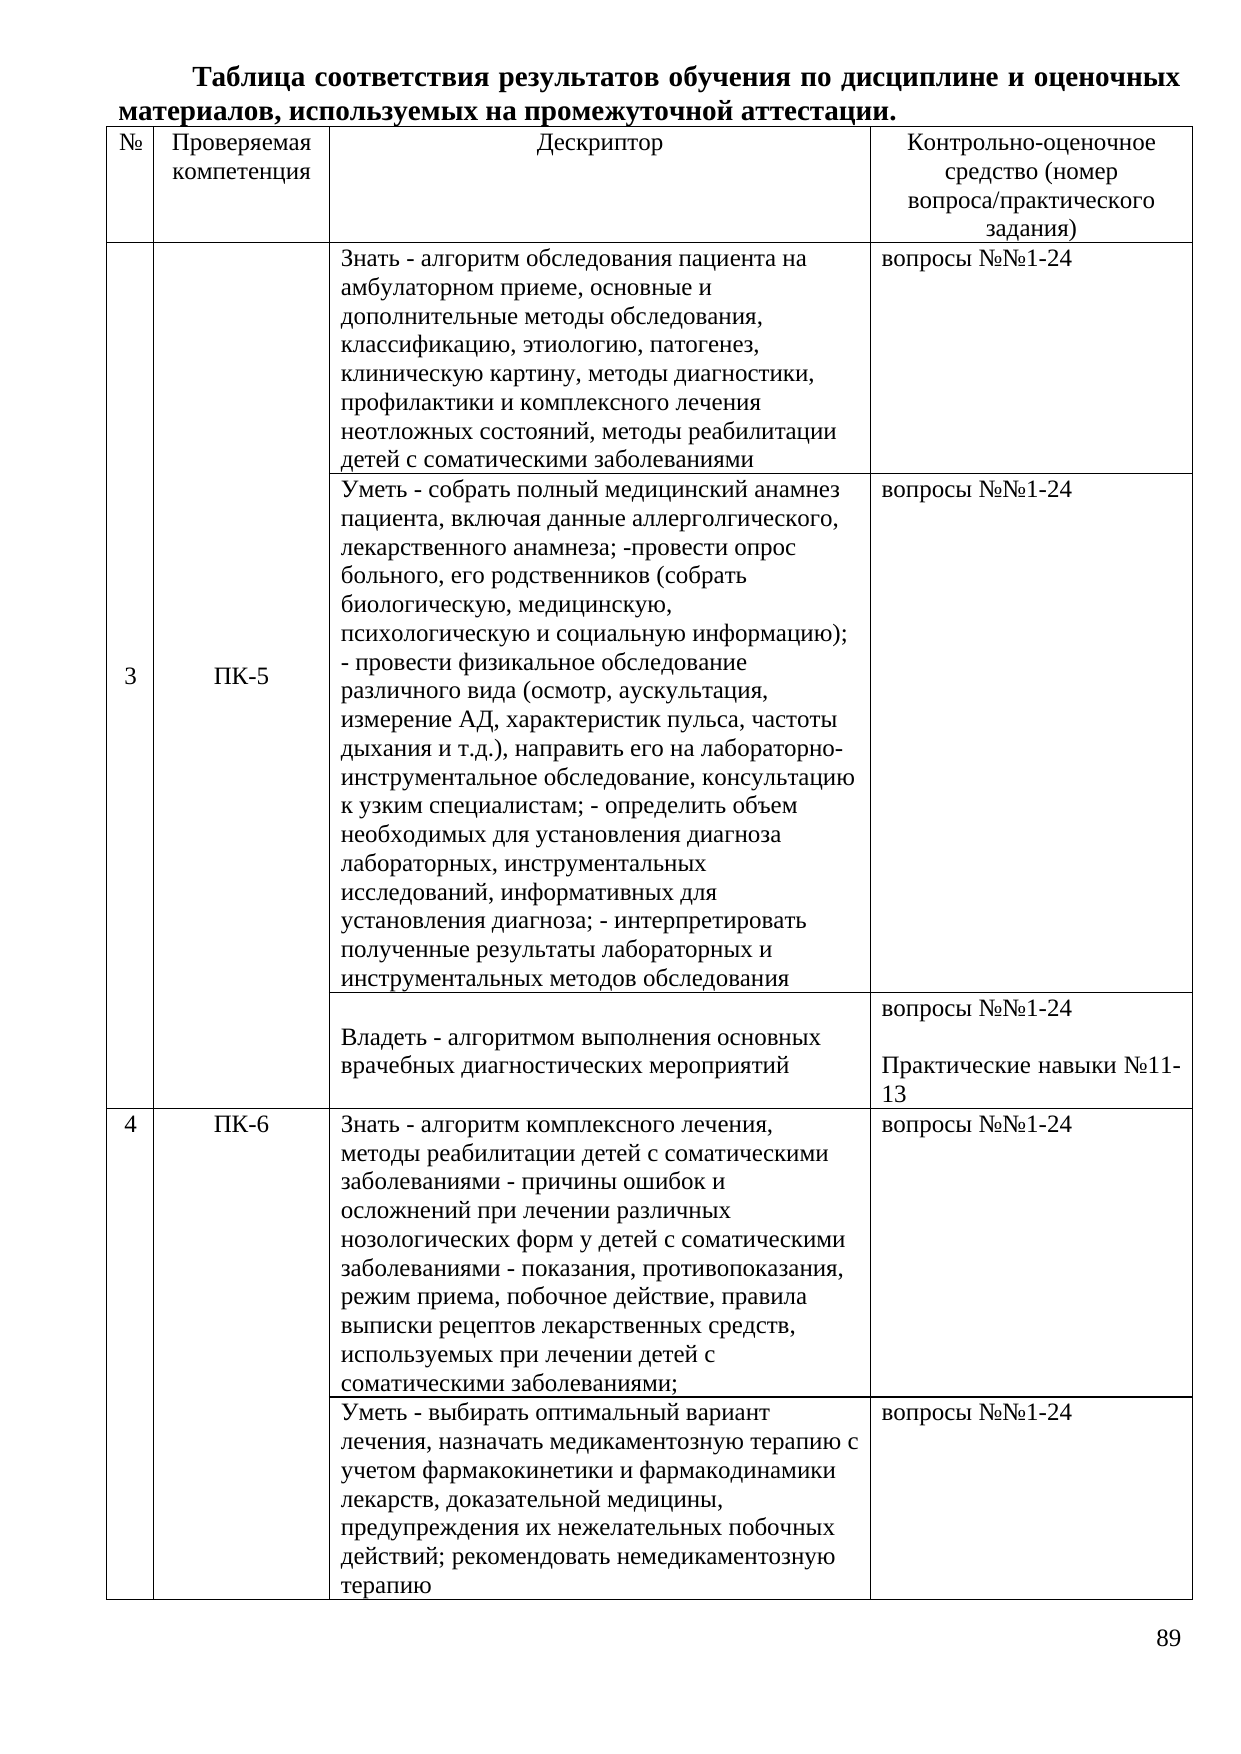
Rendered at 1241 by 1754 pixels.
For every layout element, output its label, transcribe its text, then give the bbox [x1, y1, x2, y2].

table_cell Уметь - собрать полный медицинский анамнез пациента, включая данные аллерголгического, лекарственного анамнеза; -провести опрос больного, его родственников (собрать биологическую, медицинскую, психологическую и социальную информацию); - провести физикальное обследование различного вида (осмотр, аускультация, измерение АД, характеристик пульса, частоты дыхания и т.д.), направить его на лабораторно-инструментальное обследование, консультацию к узким специалистам; - определить объем необходимых для установления диагноза лабораторных, инструментальных исследований, информативных для установления диагноза; - интерпретировать полученные результаты лабораторных и инструментальных методов обследования [330, 474, 870, 992]
table_cell Знать - алгоритм комплексного лечения, методы реабилитации детей с соматическими заболеваниями - причины ошибок и осложнений при лечении различных нозологических форм у детей с соматическими заболеваниями - показания, противопоказания, режим приема, побочное действие, правила выписки рецептов лекарственных средств, используемых при лечении детей с соматическими заболеваниями; [330, 1109, 870, 1396]
table_header Контрольно-оценочное средство (номер вопроса/практического задания) [871, 127, 1192, 242]
table_header Дескриптор [330, 127, 870, 242]
text Таблица соответствия результатов обучения по дисциплине и оценочных материалов, используемых на промежуточной аттестации. [118, 59, 1181, 126]
table_cell Владеть - алгоритмом выполнения основных врачебных диагностических мероприятий [330, 993, 870, 1108]
table_cell ПК-5 [154, 243, 329, 1108]
table_cell 4 [107, 1109, 153, 1599]
table_cell ПК-6 [154, 1109, 329, 1599]
table_cell вопросы №№1-24 [871, 1398, 1192, 1599]
table_header Проверяемая компетенция [154, 127, 329, 242]
table_cell 3 [107, 243, 153, 1108]
table_cell вопросы №№1-24 Практические навыки №11-13 [871, 993, 1192, 1108]
table_cell Знать - алгоритм обследования пациента на амбулаторном приеме, основные и дополнительные методы обследования, классификацию, этиологию, патогенез, клиническую картину, методы диагностики, профилактики и комплексного лечения неотложных состояний, методы реабилитации детей с соматическими заболеваниями [330, 243, 870, 473]
table_cell Уметь - выбирать оптимальный вариант лечения, назначать медикаментозную терапию с учетом фармакокинетики и фармакодинамики лекарств, доказательной медицины, предупреждения их нежелательных побочных действий; рекомендовать немедикаментозную терапию [330, 1398, 870, 1599]
table_header № [107, 127, 153, 242]
table_cell вопросы №№1-24 [871, 474, 1192, 992]
table_cell вопросы №№1-24 [871, 243, 1192, 473]
table_cell вопросы №№1-24 [871, 1109, 1192, 1396]
